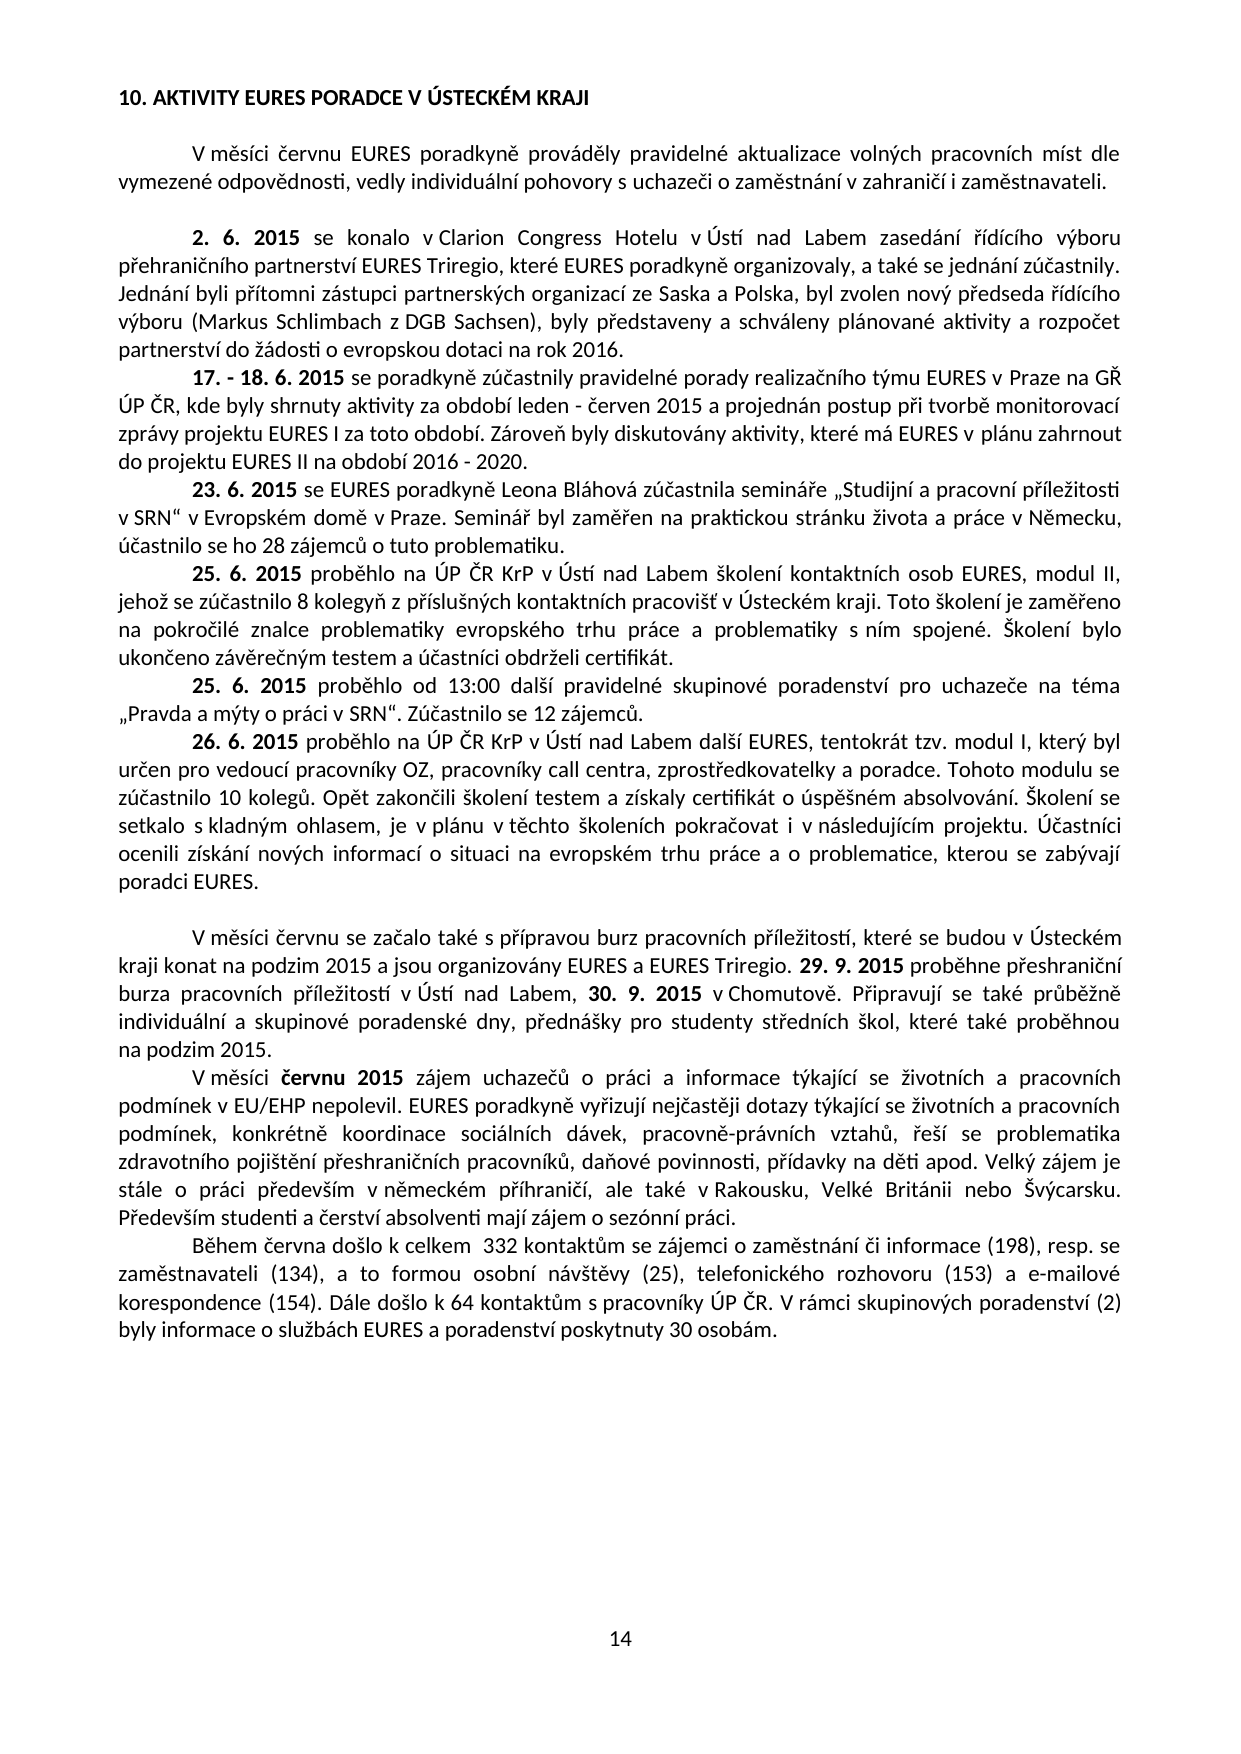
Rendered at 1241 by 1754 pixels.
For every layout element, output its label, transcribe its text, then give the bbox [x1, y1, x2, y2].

text Během června došlo k celkem 332 kontaktům se zájemci o zaměstnání či informace (198), resp. se zaměstnavateli (134), a to formou osobní návštěvy (25), telefonického rozhovoru (153) a e-mailové korespondence (154). Dále došlo k 64 kontaktům s pracovníky ÚP ČR. V rámci skupinových poradenství (2) byly informace o službách EURES a poradenství poskytnuty 30 osobám. [118, 1232, 1122, 1344]
text V měsíci červnu EURES poradkyně prováděly pravidelné aktualizace volných pracovních míst dle vymezené odpovědnosti, vedly individuální pohovory s uchazeči o zaměstnání v zahraničí i zaměstnavateli. [118, 139, 1122, 195]
text 23. 6. 2015 se EURES poradkyně Leona Bláhová zúčastnila semináře „Studijní a pracovní příležitosti v SRN“ v Evropském domě v Praze. Seminář byl zaměřen na praktickou stránku života a práce v Německu, účastnilo se ho 28 zájemců o tuto problematiku. [118, 475, 1122, 559]
text V měsíci červnu se začalo také s přípravou burz pracovních příležitostí, které se budou v Ústeckém kraji konat na podzim 2015 a jsou organizovány EURES a EURES Triregio. 29. 9. 2015 proběhne přeshraniční burza pracovních příležitostí v Ústí nad Labem, 30. 9. 2015 v Chomutově. Připravují se také průběžně individuální a skupinové poradenské dny, přednášky pro studenty středních škol, které také proběhnou na podzim 2015. [118, 923, 1122, 1063]
text V měsíci červnu 2015 zájem uchazečů o práci a informace týkající se životních a pracovních podmínek v EU/EHP nepolevil. EURES poradkyně vyřizují nejčastěji dotazy týkající se životních a pracovních podmínek, konkrétně koordinace sociálních dávek, pracovně-právních vztahů, řeší se problematika zdravotního pojištění přeshraničních pracovníků, daňové povinnosti, přídavky na děti apod. Velký zájem je stále o práci především v německém příhraničí, ale také v Rakousku, Velké Británii nebo Švýcarsku. Především studenti a čerství absolventi mají zájem o sezónní práci. [118, 1063, 1122, 1232]
subtitle 10. Aktivity eures poradce V ÚSTECKÉM KRAJI [118, 83, 1122, 111]
text 2. 6. 2015 se konalo v Clarion Congress Hotelu v Ústí nad Labem zasedání řídícího výboru přehraničního partnerství EURES Triregio, které EURES poradkyně organizovaly, a také se jednání zúčastnily. Jednání byli přítomni zástupci partnerských organizací ze Saska a Polska, byl zvolen nový předseda řídícího výboru (Markus Schlimbach z DGB Sachsen), byly představeny a schváleny plánované aktivity a rozpočet partnerství do žádosti o evropskou dotaci na rok 2016. [118, 223, 1122, 363]
text 17. - 18. 6. 2015 se poradkyně zúčastnily pravidelné porady realizačního týmu EURES v Praze na GŘ ÚP ČR, kde byly shrnuty aktivity za období leden - červen 2015 a projednán postup při tvorbě monitorovací zprávy projektu EURES I za toto období. Zároveň byly diskutovány aktivity, které má EURES v plánu zahrnout do projektu EURES II na období 2016 - 2020. [118, 363, 1122, 475]
text 26. 6. 2015 proběhlo na ÚP ČR KrP v Ústí nad Labem další EURES, tentokrát tzv. modul I, který byl určen pro vedoucí pracovníky OZ, pracovníky call centra, zprostředkovatelky a poradce. Tohoto modulu se zúčastnilo 10 kolegů. Opět zakončili školení testem a získaly certifikát o úspěšném absolvování. Školení se setkalo s kladným ohlasem, je v plánu v těchto školeních pokračovat i v následujícím projektu. Účastníci ocenili získání nových informací o situaci na evropském trhu práce a o problematice, kterou se zabývají poradci EURES. [118, 727, 1122, 895]
text 25. 6. 2015 proběhlo od 13:00 další pravidelné skupinové poradenství pro uchazeče na téma „Pravda a mýty o práci v SRN“. Zúčastnilo se 12 zájemců. [118, 671, 1122, 727]
text 25. 6. 2015 proběhlo na ÚP ČR KrP v Ústí nad Labem školení kontaktních osob EURES, modul II, jehož se zúčastnilo 8 kolegyň z příslušných kontaktních pracovišť v Ústeckém kraji. Toto školení je zaměřeno na pokročilé znalce problematiky evropského trhu práce a problematiky s ním spojené. Školení bylo ukončeno závěrečným testem a účastníci obdrželi certifikát. [118, 559, 1122, 671]
